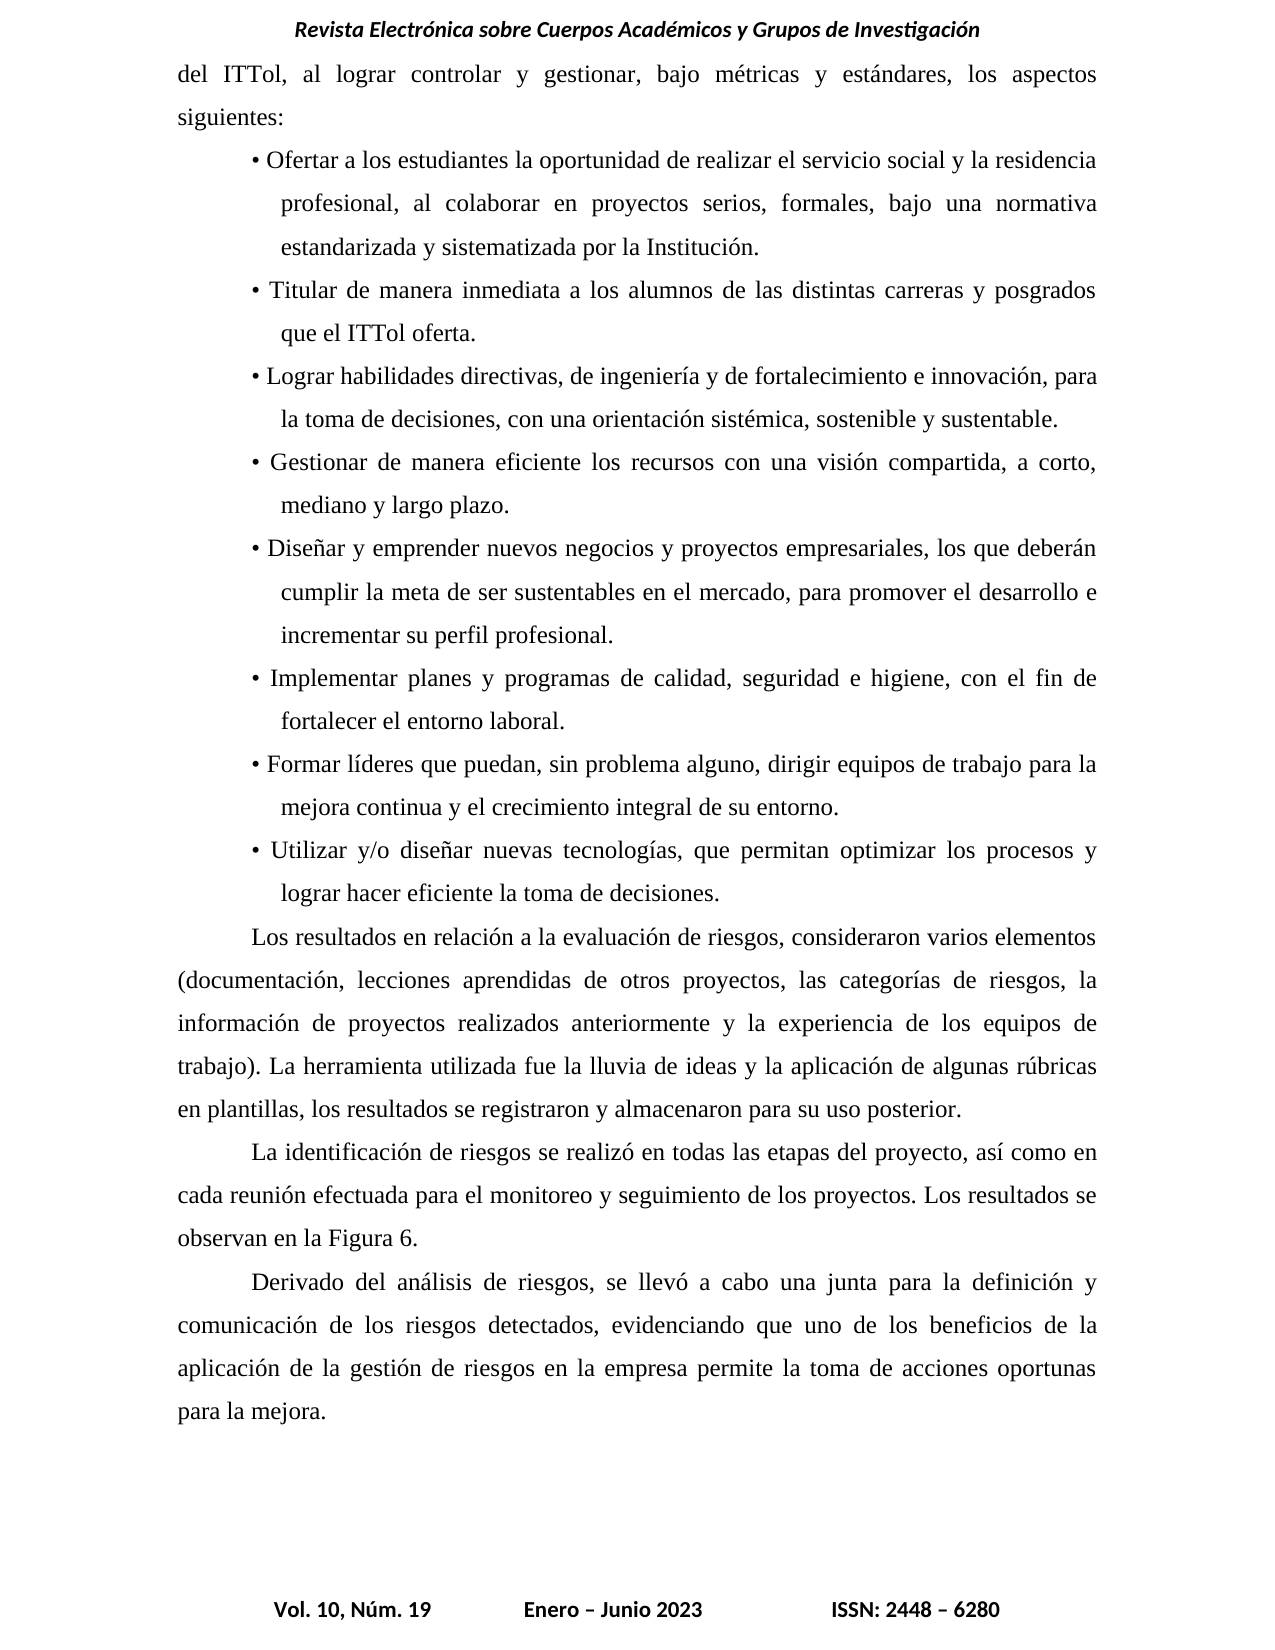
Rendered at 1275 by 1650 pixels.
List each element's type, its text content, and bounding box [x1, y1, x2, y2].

text • Diseñar y emprender nuevos negocios y proyectos empresariales, los que deberán cumplir la meta de ser sustentables en el mercado, para promover el desarrollo e incrementar su perfil profesional. [251, 533, 1098, 648]
text Derivado del análisis de riesgos, se llevó a cabo una junta para la definición y comunicación de los riesgos detectados, evidenciando que uno de los beneficios de la aplicación de la gestión de riesgos en la empresa permite la toma de acciones oportunas para la mejora. [177, 1267, 1098, 1425]
text • Gestionar de manera eficiente los recursos con una visión compartida, a corto, mediano y largo plazo. [251, 447, 1098, 519]
text Los resultados en relación a la evaluación de riesgos, consideraron varios elementos (documentación, lecciones aprendidas de otros proyectos, las categorías de riesgos, la información de proyectos realizados anteriormente y la experiencia de los equipos de trabajo). La herramienta utilizada fue la lluvia de ideas y la aplicación de algunas rúbricas en plantillas, los resultados se registraron y almacenaron para su uso posterior. [177, 922, 1098, 1123]
text • Implementar planes y programas de calidad, seguridad e higiene, con el fin de fortalecer el entorno laboral. [251, 663, 1098, 735]
text La identificación de riesgos se realizó en todas las etapas del proyecto, así como en cada reunión efectuada para el monitoreo y seguimiento de los proyectos. Los resultados se observan en la Figura 6. [177, 1137, 1098, 1252]
text • Utilizar y/o diseñar nuevas tecnologías, que permitan optimizar los procesos y lograr hacer eficiente la toma de decisiones. [251, 835, 1098, 907]
text • Titular de manera inmediata a los alumnos de las distintas carreras y posgrados que el ITTol oferta. [251, 275, 1098, 347]
text • Ofertar a los estudiantes la oportunidad de realizar el servicio social y la residencia profesional, al colaborar en proyectos serios, formales, bajo una normativa estandarizada y sistematizada por la Institución. [251, 145, 1098, 260]
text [177, 59, 1098, 131]
text • Formar líderes que puedan, sin problema alguno, dirigir equipos de trabajo para la mejora continua y el crecimiento integral de su entorno. [251, 749, 1098, 821]
text • Lograr habilidades directivas, de ingeniería y de fortalecimiento e innovación, para la toma de decisiones, con una orientación sistémica, sostenible y sustentable. [251, 361, 1098, 433]
